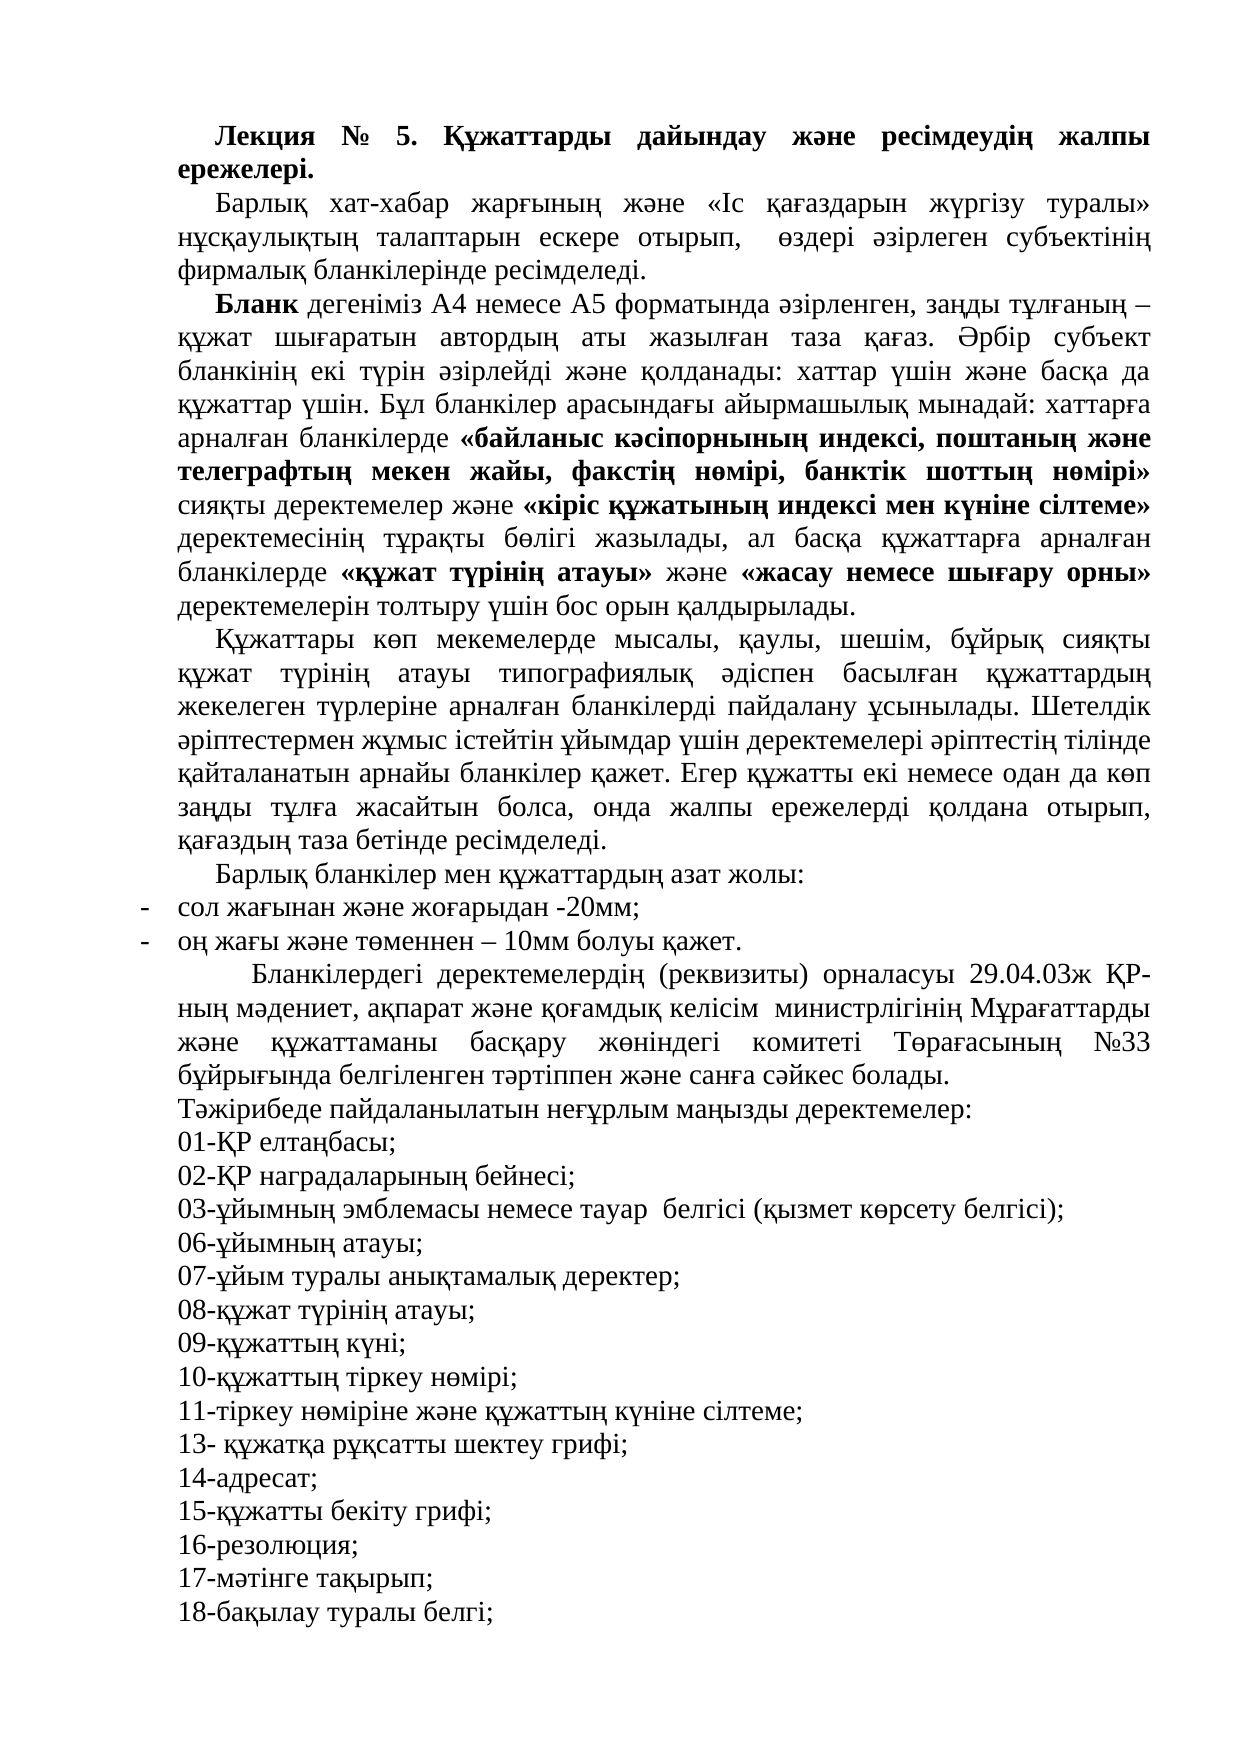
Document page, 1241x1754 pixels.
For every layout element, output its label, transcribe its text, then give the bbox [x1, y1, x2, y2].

text 17-мәтінге тақырып; [177, 1560, 1152, 1594]
text 06-ұйымның атауы; [177, 1225, 1152, 1258]
text 11-тіркеу нөміріне және құжаттың күніне сілтеме; [177, 1393, 1152, 1426]
text Барлық бланкілер мен құжаттардың азат жолы: [177, 856, 1152, 889]
text Бланк дегеніміз А4 немесе А5 форматында әзірленген, заңды тұлғаның – құжат шығаратын автордың аты жазылған таза қағаз. Әрбір субъект бланкінің екі түрін әзірлейді және қолданады: хаттар үшін және басқа да құжаттар үшін. Бұл бланкілер арасындағы айырмашылық мынадай: хаттарға арналған бланкілерде «байланыс кәсіпорнының индексі, поштаның және телеграфтың мекен жайы, факстің нөмірі, банктік шоттың нөмірі» сияқты деректемелер және «кіріс құжатының индексі мен күніне сілтеме» деректемесінің тұрақты бөлігі жазылады, ал басқа құжаттарға арналған бланкілерде «құжат түрінің атауы» және «жасау немесе шығару орны» деректемелерін толтыру үшін бос орын қалдырылады. [177, 286, 1152, 621]
text 10-құжаттың тіркеу нөмірі; [177, 1359, 1152, 1393]
text 18-бақылау туралы белгі; [177, 1594, 1152, 1627]
text 09-құжаттың күні; [177, 1326, 1152, 1359]
text Тәжірибеде пайдаланылатын неғұрлым маңызды деректемелер: [177, 1091, 1152, 1124]
text 14-адресат; [177, 1460, 1152, 1493]
text 03-ұйымның эмблемасы немесе тауар белгісі (қызмет көрсету белгісі); [177, 1191, 1152, 1225]
text 02-ҚР наградаларының бейнесі; [177, 1158, 1152, 1191]
text 13- құжатқа рұқсатты шектеу грифі; [177, 1426, 1152, 1460]
text Құжаттары көп мекемелерде мысалы, қаулы, шешім, бұйрық сияқты құжат түрінің атауы типографиялық әдіспен басылған құжаттардың жекелеген түрлеріне арналған бланкілерді пайдалану ұсынылады. Шетелдік әріптестермен жұмыс істейтін ұйымдар үшін деректемелері әріптестің тілінде қайталанатын арнайы бланкілер қажет. Егер құжатты екі немесе одан да көп заңды тұлға жасайтын болса, онда жалпы ережелерді қолдана отырып, қағаздың таза бетінде ресімделеді. [177, 621, 1152, 856]
text Лекция № 5. Құжаттарды дайындау және ресімдеудің жалпы ережелері. [177, 118, 1152, 185]
text 15-құжатты бекіту грифі; [177, 1493, 1152, 1527]
text Бланкілердегі деректемелердің (реквизиты) орналасуы 29.04.03ж ҚР-ның мәдениет, ақпарат және қоғамдық келісім министрлігінің Мұрағаттарды және құжаттаманы басқару жөніндегі комитеті Төрағасының №33 бұйрығында белгіленген тәртіппен және санға сәйкес болады. [177, 957, 1152, 1091]
text 08-құжат түрінің атауы; [177, 1292, 1152, 1326]
list оң жағы және төменнен – 10мм болуы қажет. [140, 923, 1152, 957]
text 01-ҚР елтаңбасы; [177, 1124, 1152, 1158]
text Барлық хат-хабар жарғының және «Іс қағаздарын жүргізу туралы» нұсқаулықтың талаптарын ескере отырып, өздері әзірлеген субъектінің фирмалық бланкілерінде ресімделеді. [177, 185, 1152, 286]
text 07-ұйым туралы анықтамалық деректер; [177, 1258, 1152, 1292]
list сол жағынан және жоғарыдан -20мм; [140, 889, 1152, 923]
text 16-резолюция; [177, 1527, 1152, 1560]
